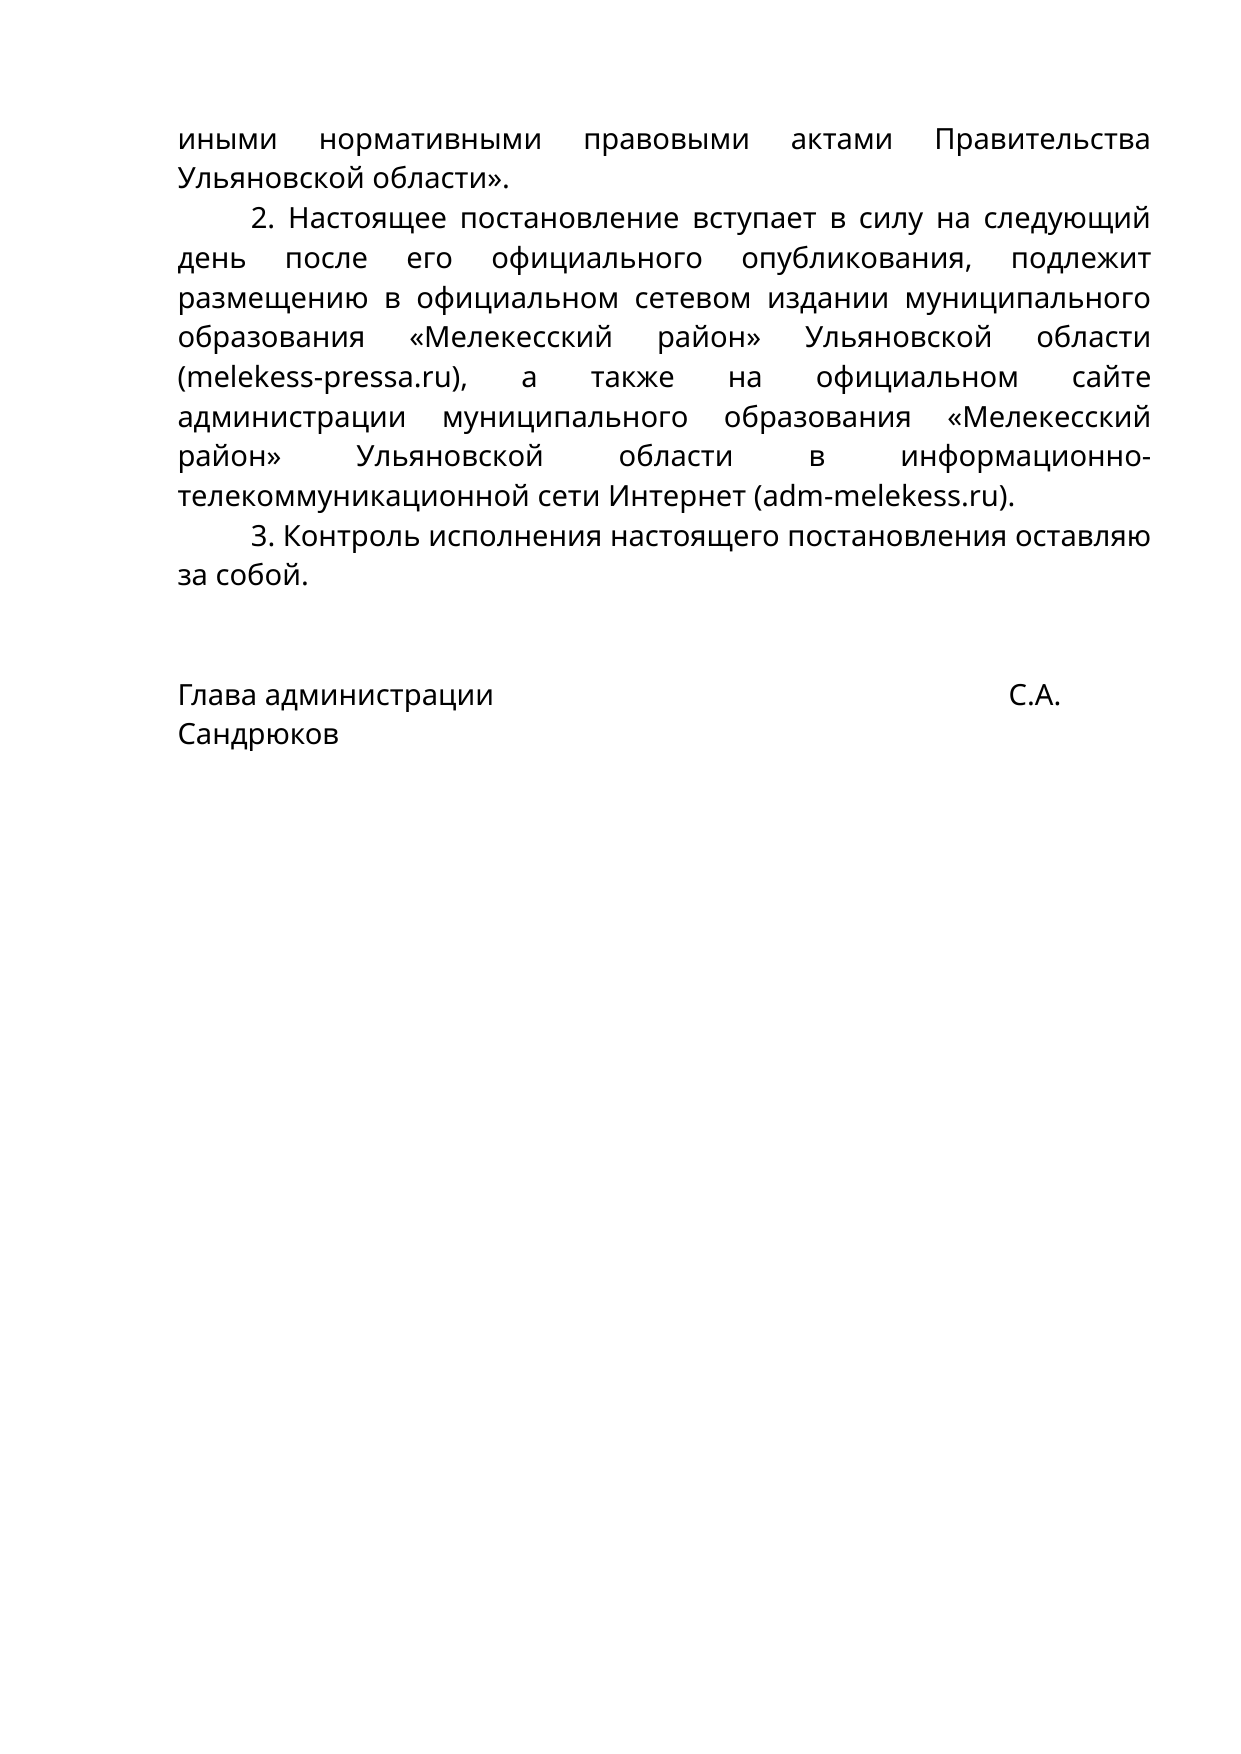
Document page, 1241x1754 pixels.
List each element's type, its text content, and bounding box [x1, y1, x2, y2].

text 3. Контроль исполнения настоящего постановления оставляю за собой. [177, 515, 1152, 594]
text Глава администрации С.А. Сандрюков [177, 674, 1152, 753]
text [177, 118, 1152, 197]
text 2. Настоящее постановление вступает в силу на следующий день после его официального опубликования, подлежит размещению в официальном сетевом издании муниципального образования «Мелекесский район» Ульяновской области (melekess-pressa.ru), а также на официальном сайте администрации муниципального образования «Мелекесский район» Ульяновской области в информационно-телекоммуникационной сети Интернет (adm-melekess.ru). [177, 197, 1152, 515]
